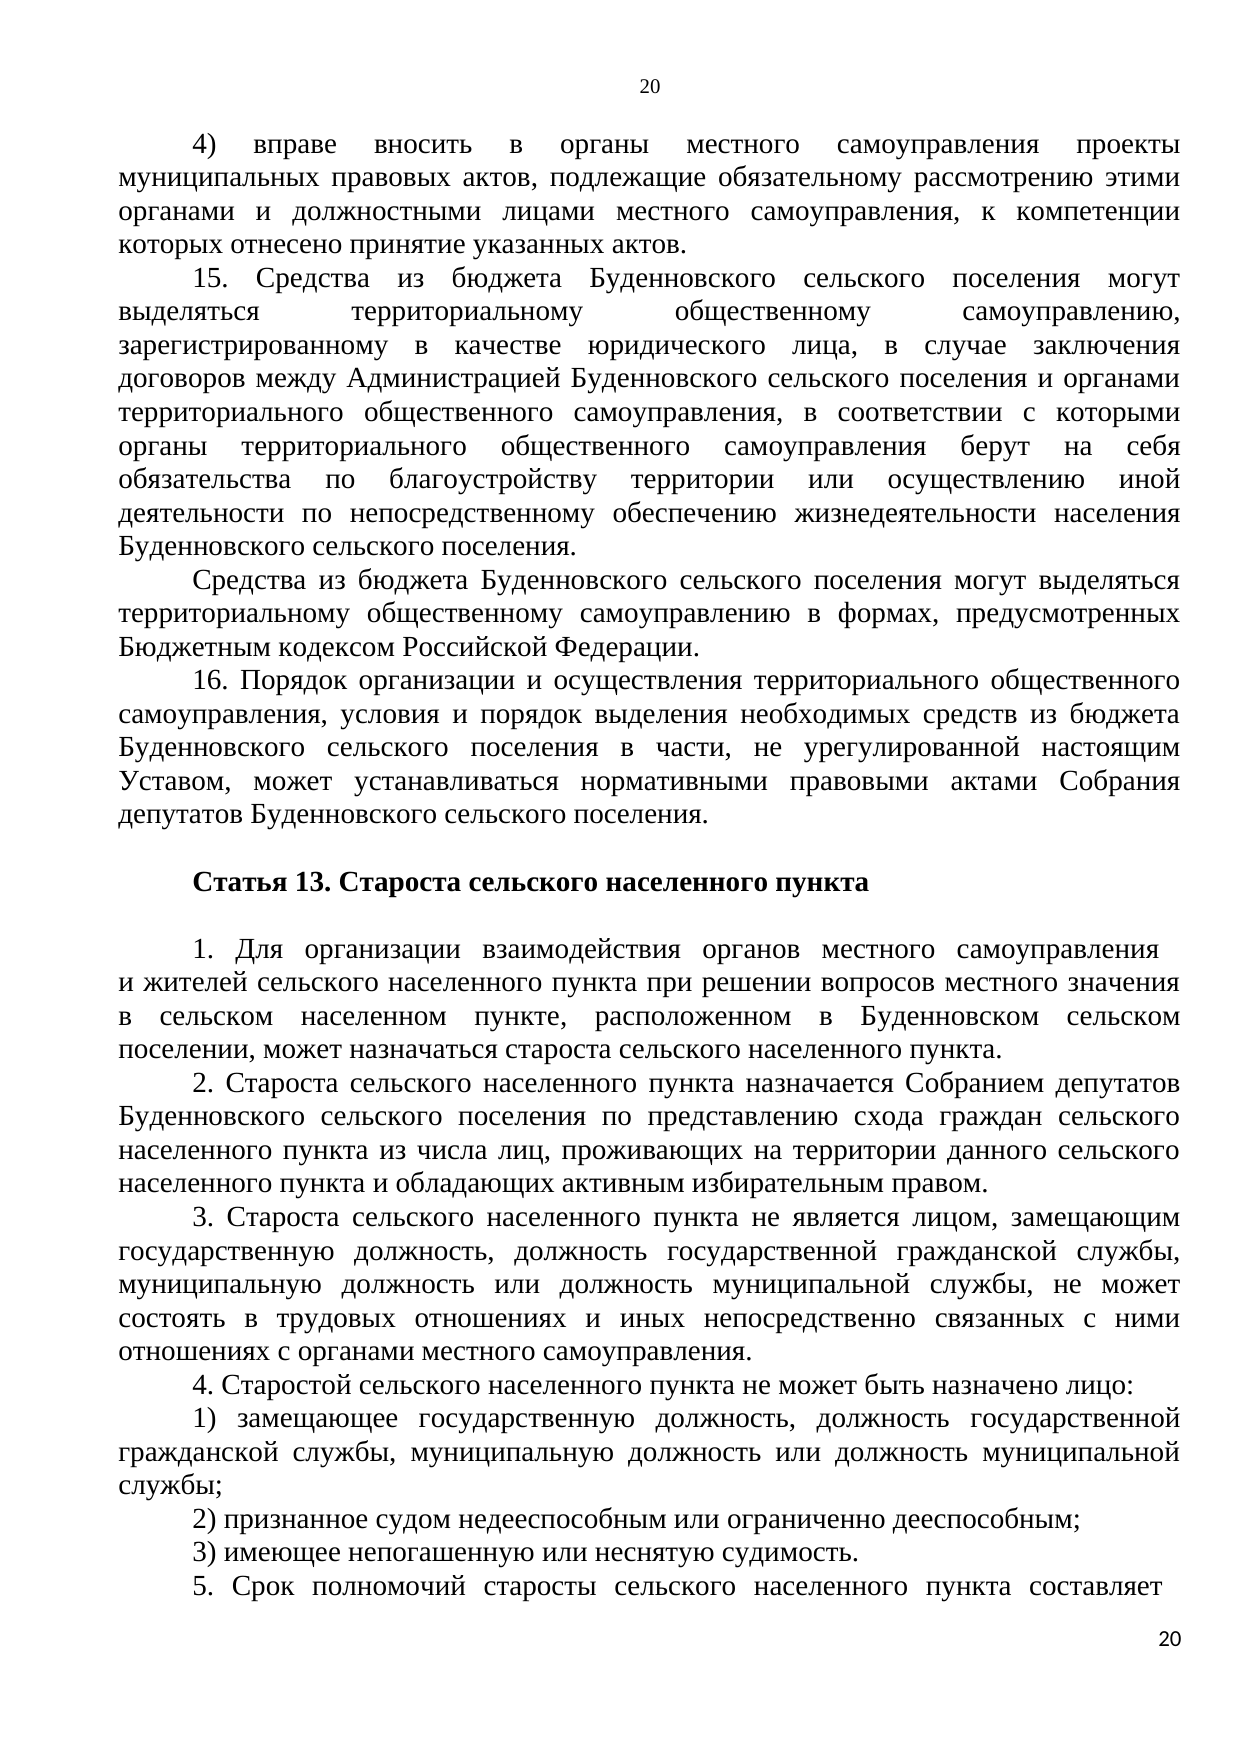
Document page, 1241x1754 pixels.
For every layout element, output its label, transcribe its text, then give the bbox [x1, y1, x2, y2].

text 1. Для организации взаимодействия органов местного самоуправления и жителей сельского населенного пункта при решении вопросов местного значения в сельском населенном пункте, расположенном в Буденновском сельском поселении, может назначаться староста сельского населенного пункта. [118, 931, 1181, 1065]
text 3) имеющее непогашенную или неснятую судимость. [118, 1534, 1181, 1568]
text 2) признанное судом недееспособным или ограниченно дееспособным; [118, 1501, 1181, 1534]
text 4) вправе вносить в органы местного самоуправления проекты муниципальных правовых актов, подлежащие обязательному рассмотрению этими органами и должностными лицами местного самоуправления, к компетенции которых отнесено принятие указанных актов. [118, 126, 1181, 260]
text Статья 13. Староста сельского населенного пункта [118, 864, 1181, 897]
text 1) замещающее государственную должность, должность государственной гражданской службы, муниципальную должность или должность муниципальной службы; [118, 1400, 1181, 1501]
text 2. Староста сельского населенного пункта назначается Собранием депутатов Буденновского сельского поселения по представлению схода граждан сельского населенного пункта из числа лиц, проживающих на территории данного сельского населенного пункта и обладающих активным избирательным правом. [118, 1065, 1181, 1199]
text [118, 1568, 1181, 1602]
text 16. Порядок организации и осуществления территориального общественного самоуправления, условия и порядок выделения необходимых средств из бюджета Буденновского сельского поселения в части, не урегулированной настоящим Уставом, может устанавливаться нормативными правовыми актами Собрания депутатов Буденновского сельского поселения. [118, 662, 1181, 830]
text 3. Староста сельского населенного пункта не является лицом, замещающим государственную должность, должность государственной гражданской службы, муниципальную должность или должность муниципальной службы, не может состоять в трудовых отношениях и иных непосредственно связанных с ними отношениях с органами местного самоуправления. [118, 1199, 1181, 1367]
text 4. Старостой сельского населенного пункта не может быть назначено лицо: [118, 1367, 1181, 1400]
text 15. Средства из бюджета Буденновского сельского поселения могут выделяться территориальному общественному самоуправлению, зарегистрированному в качестве юридического лица, в случае заключения договоров между Администрацией Буденновского сельского поселения и органами территориального общественного самоуправления, в соответствии с которыми органы территориального общественного самоуправления берут на себя обязательства по благоустройству территории или осуществлению иной деятельности по непосредственному обеспечению жизнедеятельности населения Буденновского сельского поселения. [118, 260, 1181, 562]
text Средства из бюджета Буденновского сельского поселения могут выделяться территориальному общественному самоуправлению в формах, предусмотренных Бюджетным кодексом Российской Федерации. [118, 562, 1181, 662]
